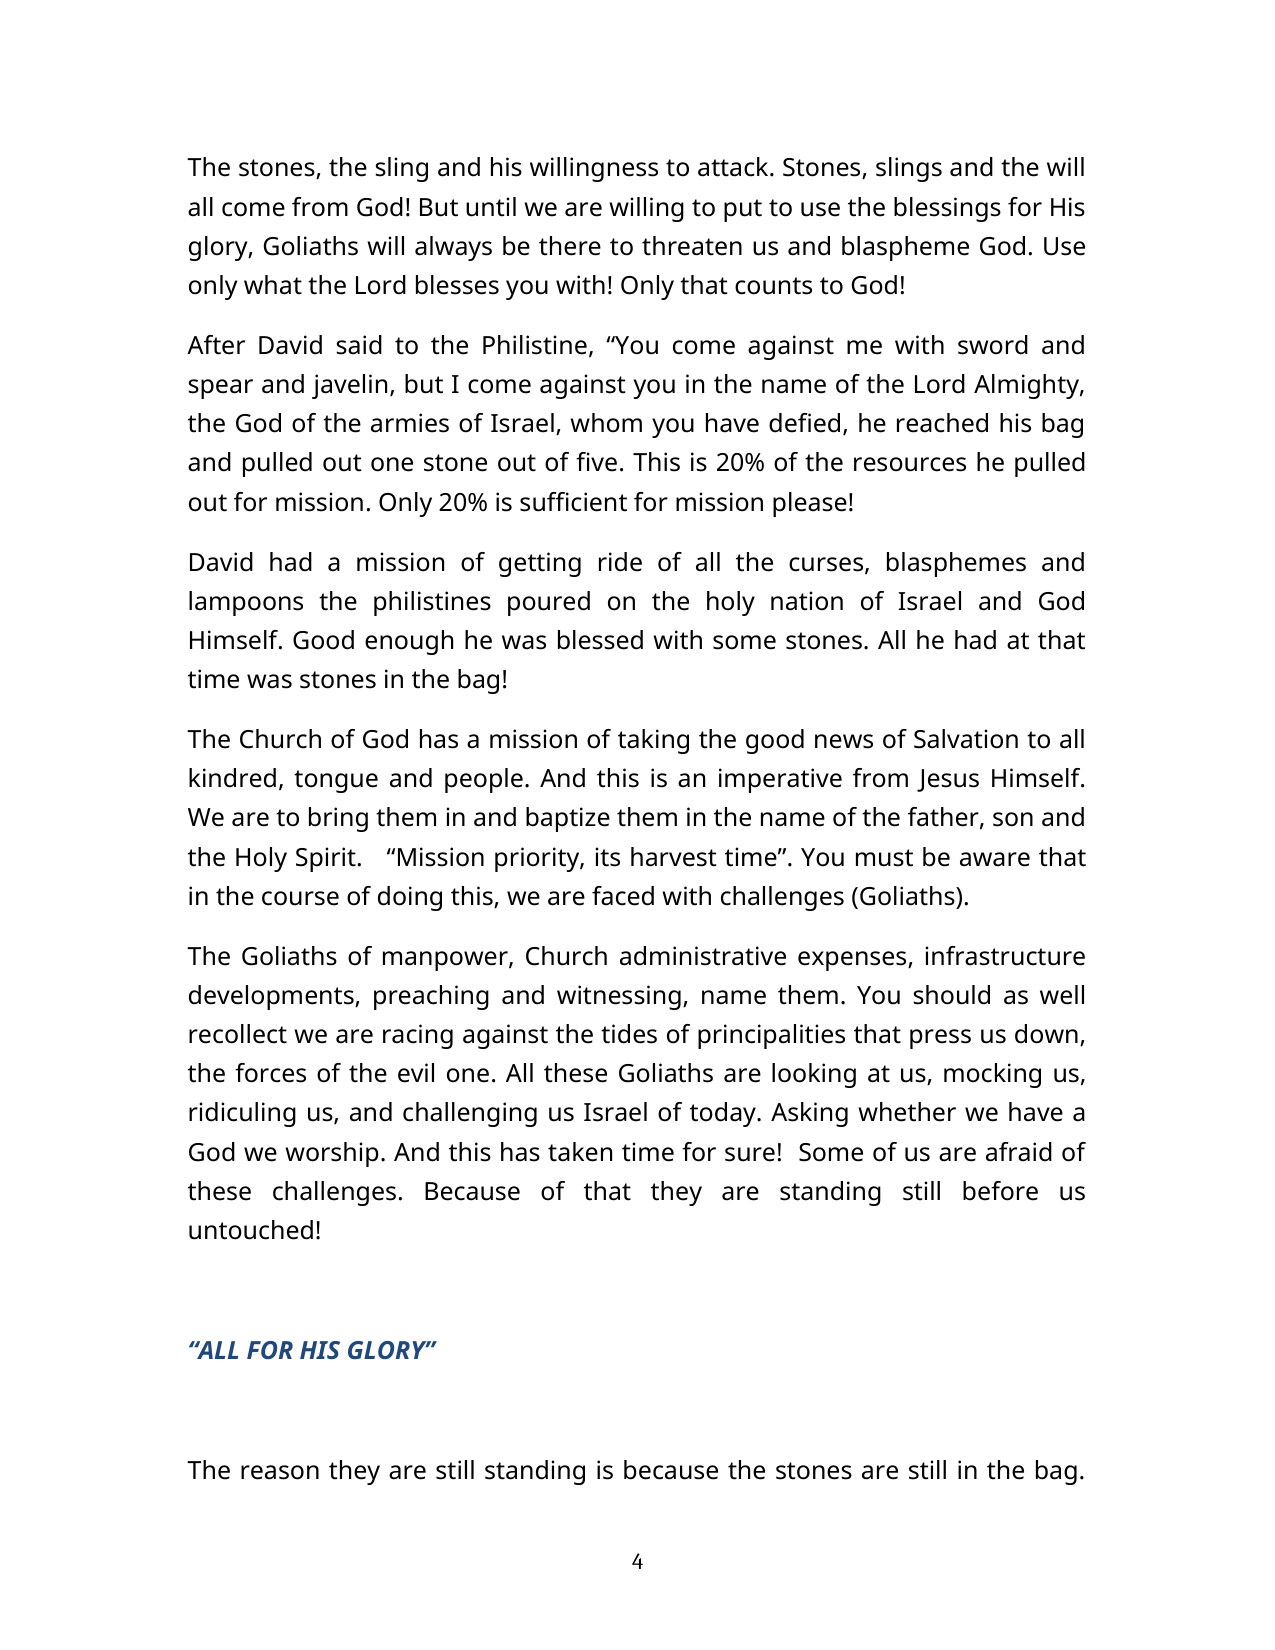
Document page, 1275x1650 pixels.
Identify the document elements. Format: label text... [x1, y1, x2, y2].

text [187, 1452, 1087, 1487]
text David had a mission of getting ride of all the curses, blasphemes and lampoons the philistines poured on the holy nation of Israel and God Himself. Good enough he was blessed with some stones. All he had at that time was stones in the bag! [187, 544, 1087, 696]
text The Goliaths of manpower, Church administrative expenses, infrastructure developments, preaching and witnessing, name them. You should as well recollect we are racing against the tides of principalities that press us down, the forces of the evil one. All these Goliaths are looking at us, mocking us, ridiculing us, and challenging us Israel of today. Asking whether we have a God we worship. And this has taken time for sure! Some of us are afraid of these challenges. Because of that they are standing still before us untouched! [187, 938, 1087, 1247]
text The Church of God has a mission of taking the good news of Salvation to all kindred, tongue and people. And this is an imperative from Jesus Himself. We are to bring them in and baptize them in the name of the father, son and the Holy Spirit. “Mission priority, its harvest time”. You must be aware that in the course of doing this, we are faced with challenges (Goliaths). [187, 722, 1087, 912]
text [187, 150, 1087, 302]
text “ALL FOR HIS GLORY” [187, 1332, 1087, 1367]
text After David said to the Philistine, “You come against me with sword and spear and javelin, but I come against you in the name of the Lord Almighty, the God of the armies of Israel, whom you have defied, he reached his bag and pulled out one stone out of five. This is 20% of the resources he pulled out for mission. Only 20% is sufficient for mission please! [187, 327, 1087, 518]
